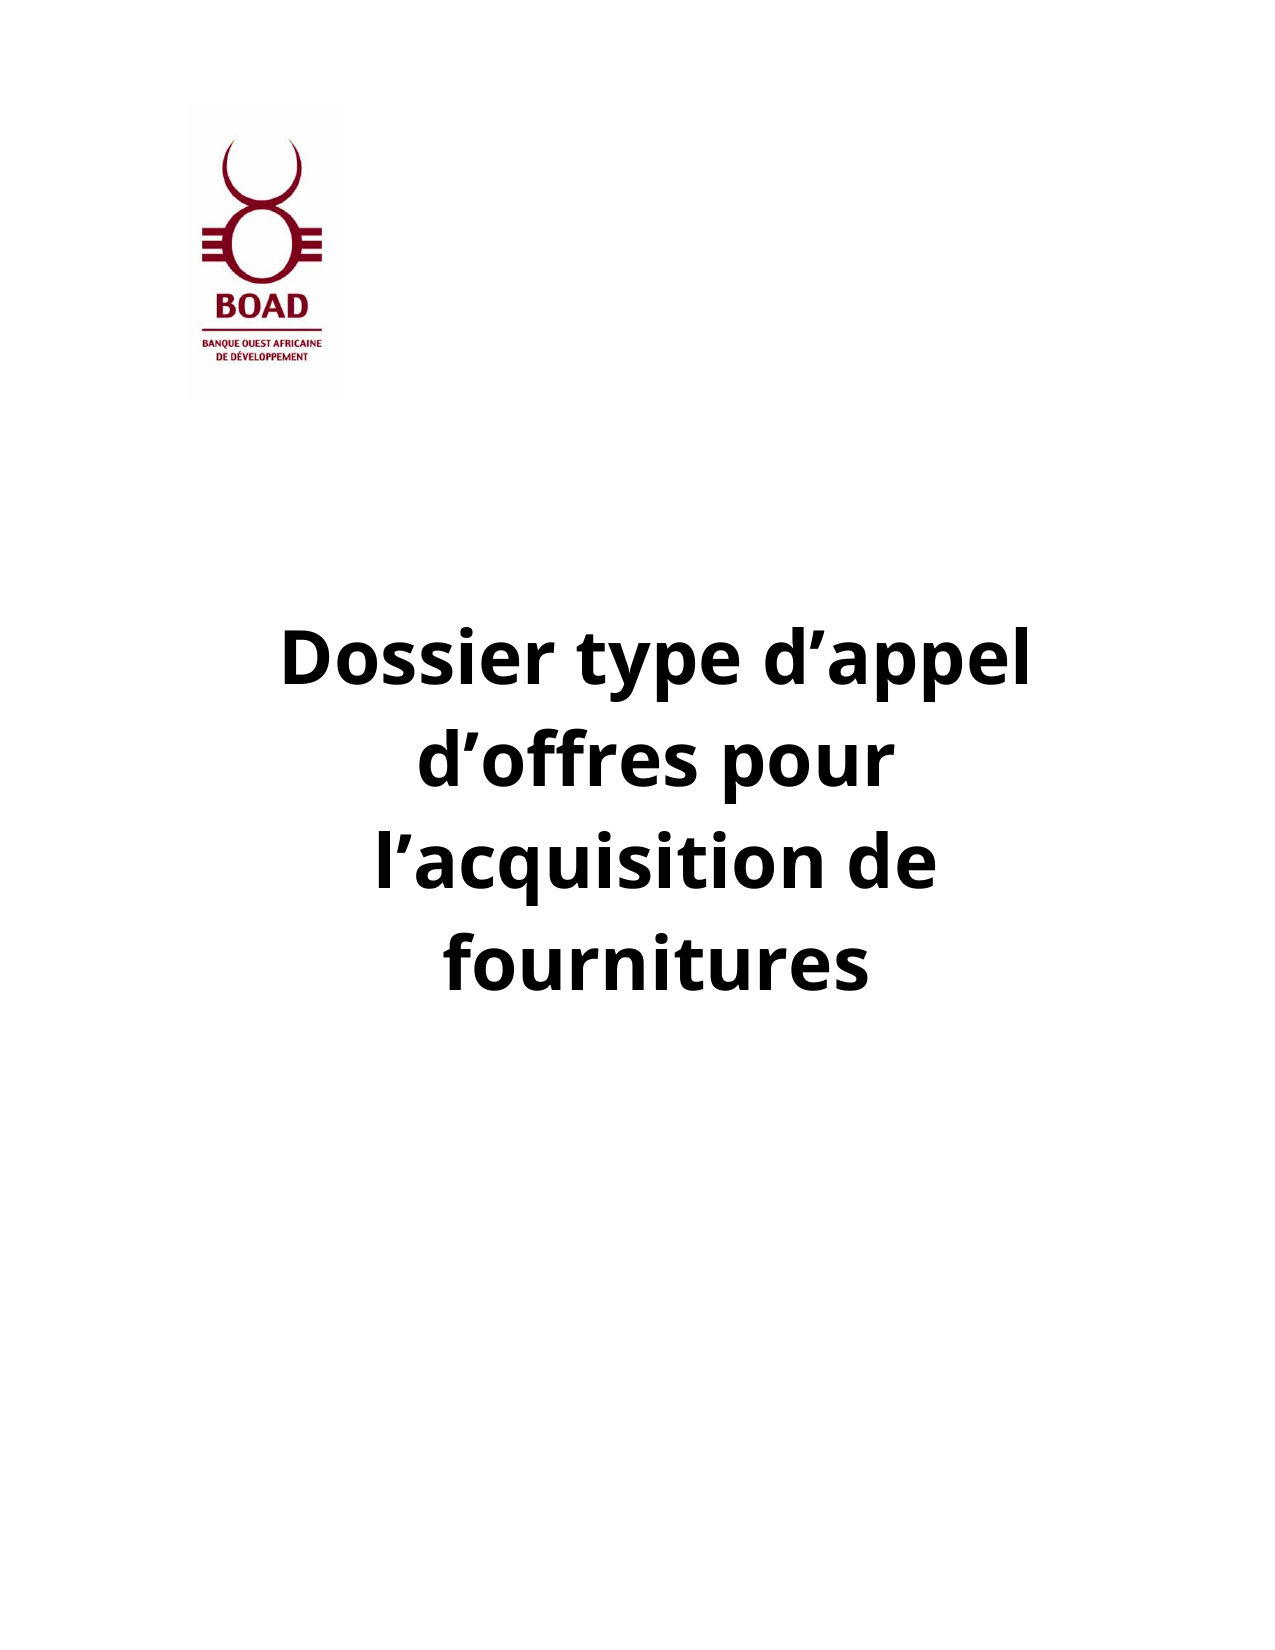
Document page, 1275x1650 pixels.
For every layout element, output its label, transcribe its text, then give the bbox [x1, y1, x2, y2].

picture [187, 104, 344, 400]
text Dossier type d’appel d’offres pour l’acquisition de fournitures [187, 604, 1125, 1013]
